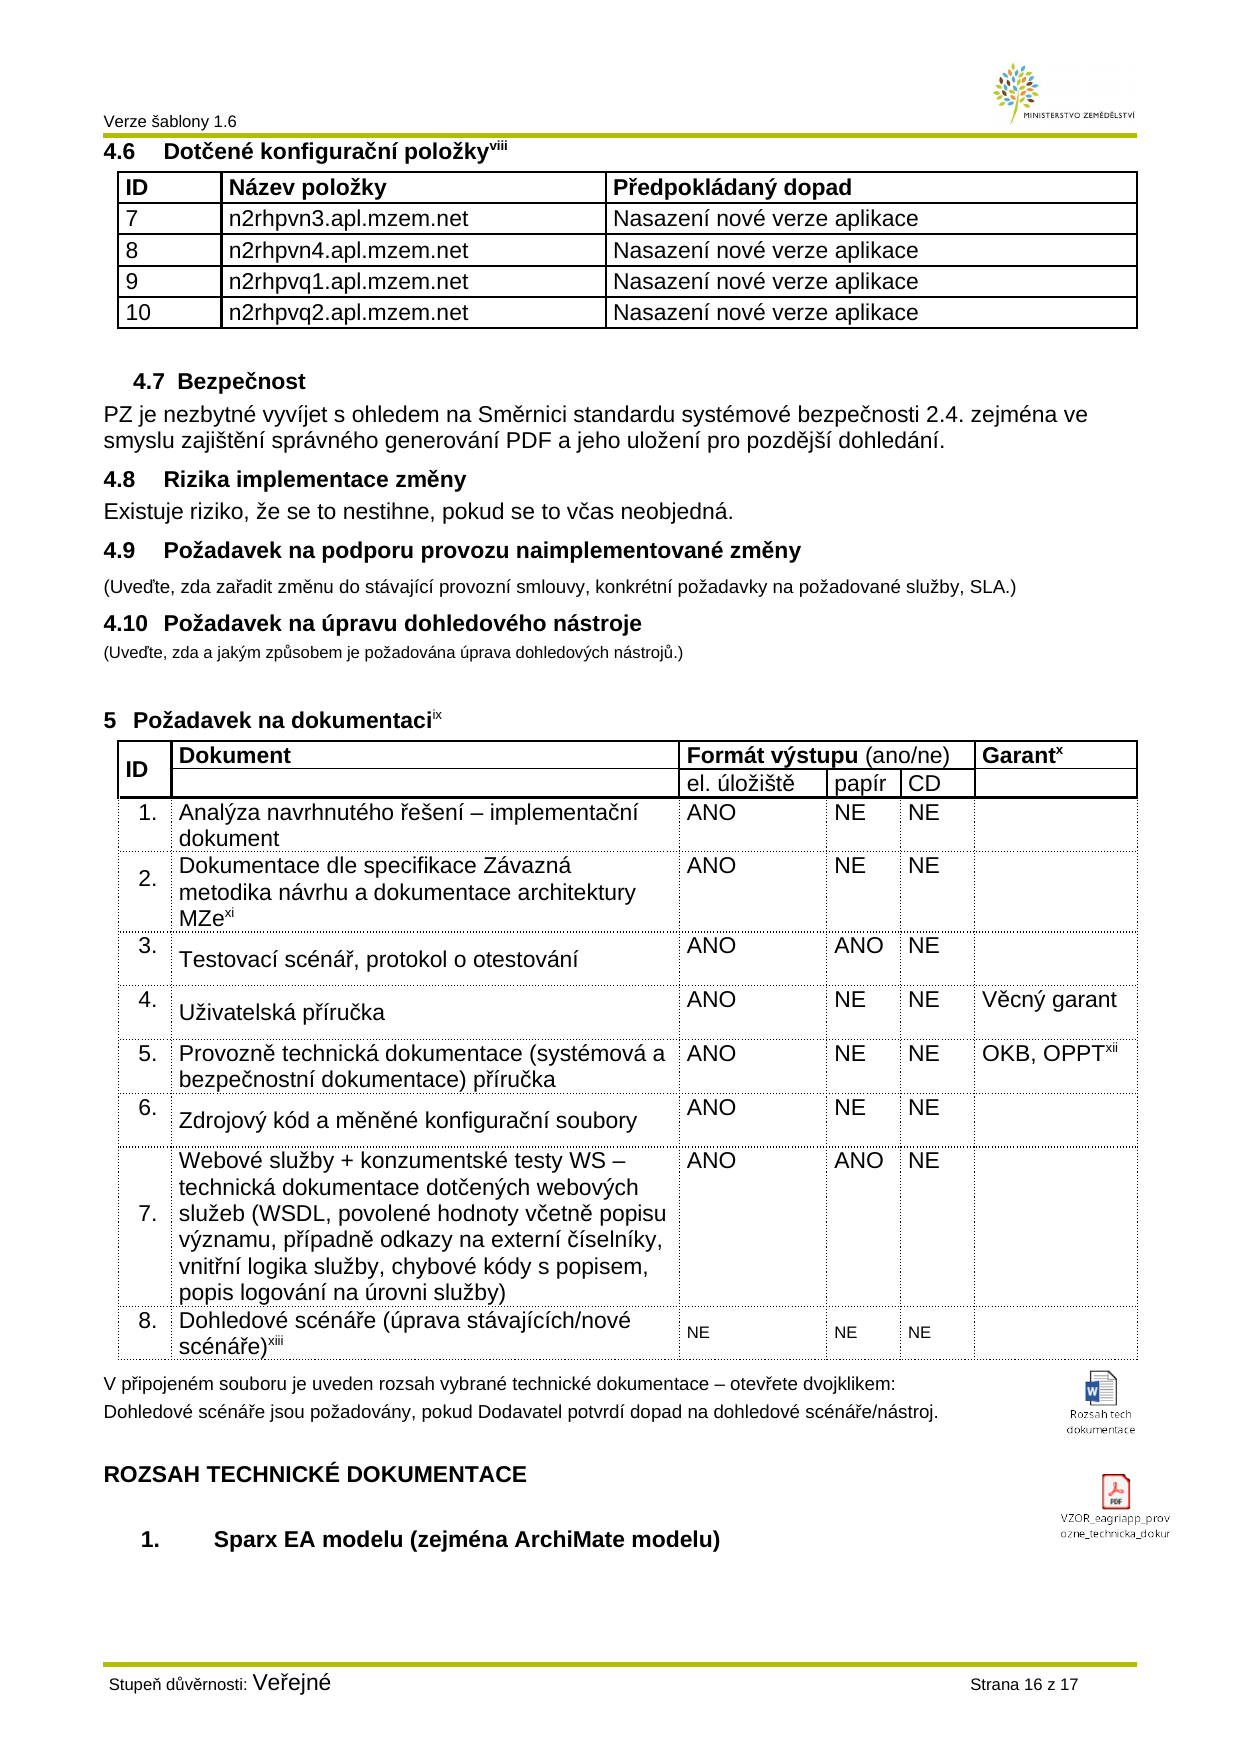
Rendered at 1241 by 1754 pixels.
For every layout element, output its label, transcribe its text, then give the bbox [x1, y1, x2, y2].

table_cell n2rhpvn3.apl.mzem.net [223, 204, 605, 233]
table_cell [118, 1306, 171, 1359]
table_cell [975, 851, 1137, 931]
table_cell 9 [119, 267, 220, 296]
table_cell Nasazení nové verze aplikace [607, 235, 1136, 264]
table_cell [975, 799, 1137, 851]
subtitle V připojeném souboru je uveden rozsah vybrané technické dokumentace – otevřete dvojklikem: [103, 1373, 1089, 1394]
table_cell [976, 769, 1136, 796]
table_cell [118, 797, 171, 851]
table_cell NE [901, 1146, 974, 1306]
table_cell NE [827, 851, 901, 931]
table_cell ANO [679, 985, 827, 1039]
table_cell Analýza navrhnutého řešení – implementační dokument [171, 799, 679, 851]
table_cell n2rhpvq1.apl.mzem.net [223, 267, 605, 296]
subtitle Dotčené konfigurační položky [103, 138, 1092, 164]
table_cell 8 [119, 235, 220, 264]
table_cell Nasazení nové verze aplikace [607, 267, 1136, 296]
list Sparx EA modelu (zejména ArchiMate modelu) [141, 1526, 1092, 1553]
table_cell ANO [679, 1093, 827, 1146]
table_cell ANO [827, 1146, 901, 1306]
table_cell Zdrojový kód a měněné konfigurační soubory [171, 1093, 679, 1146]
picture [991, 59, 1137, 128]
table_cell NE [901, 851, 974, 931]
text (Uveďte, zda a jakým způsobem je požadována úprava dohledových nástrojů.) [103, 643, 1092, 662]
text Dohledové scénáře jsou požadovány, pokud Dodavatel potvrdí dopad na dohledové scénáře/nástroj. [103, 1401, 1137, 1422]
table_cell NE [901, 1093, 974, 1146]
table_cell [118, 931, 171, 985]
table_header ID [119, 173, 220, 202]
table_cell n2rhpvn4.apl.mzem.net [223, 235, 605, 264]
table_cell NE [901, 1306, 974, 1359]
table_cell NE [901, 1039, 974, 1093]
table_cell ANO [679, 799, 827, 851]
text ROZSAH TECHNICKÉ DOKUMENTACE [103, 1461, 1092, 1487]
table_cell [118, 851, 171, 931]
table_cell [173, 769, 678, 796]
subtitle Požadavek na dokumentaci [103, 707, 1092, 733]
table_cell [118, 985, 171, 1039]
table_cell ANO [827, 931, 901, 985]
table_header Formát výstupu (ano/ne) [680, 742, 974, 768]
table_cell Testovací scénář, protokol o otestování [171, 931, 679, 985]
table_cell Dokumentace dle specifikace Závazná metodika návrhu a dokumentace architektury MZe [171, 851, 679, 931]
table_cell NE [827, 799, 901, 851]
text Existuje riziko, že se to nestihne, pokud se to včas neobjedná. [103, 498, 1092, 525]
table_cell NE [901, 985, 974, 1039]
table_cell Uživatelská příručka [171, 985, 679, 1039]
subtitle (Uveďte, zda zařadit změnu do stávající provozní smlouvy, konkrétní požadavky na požadované služby, SLA.) [103, 576, 1092, 598]
subtitle Požadavek na úpravu dohledového nástroje [103, 610, 1092, 636]
table_cell Nasazení nové verze aplikace [607, 298, 1136, 327]
table_header ID [119, 742, 170, 796]
subtitle Rizika implementace změny [103, 466, 1092, 492]
table_cell 7 [119, 204, 220, 233]
table_cell Provozně technická dokumentace (systémová a bezpečnostní dokumentace) příručka [171, 1039, 679, 1093]
table_cell [118, 1146, 171, 1306]
table_header Předpokládaný dopad [607, 173, 1136, 202]
table_cell Webové služby + konzumentské testy WS – technická dokumentace dotčených webových služeb (WSDL, povolené hodnoty včetně popisu významu, případně odkazy na externí číselníky, vnitřní logika služby, chybové kódy s popisem, popis logování na úrovni služby) [171, 1146, 679, 1306]
table_cell CD [902, 770, 974, 796]
table_cell ANO [679, 851, 827, 931]
table_cell papír [828, 770, 900, 796]
table_cell n2rhpvq2.apl.mzem.net [223, 298, 605, 327]
table_cell NE [901, 931, 974, 985]
table_cell NE [827, 985, 901, 1039]
table_cell ANO [679, 1146, 827, 1306]
subtitle Bezpečnost [133, 368, 1092, 394]
table_header Dokument [173, 742, 678, 768]
table_cell [975, 931, 1137, 985]
table_cell NE [679, 1306, 827, 1359]
table_cell NE [901, 799, 974, 851]
table_cell ANO [679, 1039, 827, 1093]
table_cell [118, 1093, 171, 1146]
table_header Název položky [223, 173, 605, 202]
table_cell [975, 1093, 1137, 1146]
table_cell [975, 1306, 1137, 1359]
table_cell Dohledové scénáře (úprava stávajících/nové scénáře) [171, 1306, 679, 1359]
table_cell NE [827, 1306, 901, 1359]
table_cell [975, 1146, 1137, 1306]
table_cell 10 [119, 298, 220, 327]
table_cell NE [827, 1039, 901, 1093]
subtitle Požadavek na podporu provozu naimplementované změny [103, 537, 1092, 563]
table_cell OKB, OPPT [975, 1039, 1137, 1093]
table_cell el. úložiště [680, 770, 826, 796]
table_header Garant [976, 742, 1136, 768]
text PZ je nezbytné vyvíjet s ohledem na Směrnici standardu systémové bezpečnosti 2.4. zejména ve smyslu zajištění správného generování PDF a jeho uložení pro pozdější dohledání. [103, 401, 1092, 453]
table_cell Věcný garant [975, 985, 1137, 1039]
table_cell Nasazení nové verze aplikace [607, 204, 1136, 233]
table_cell NE [827, 1093, 901, 1146]
table_cell ANO [679, 931, 827, 985]
table_cell [118, 1039, 171, 1093]
